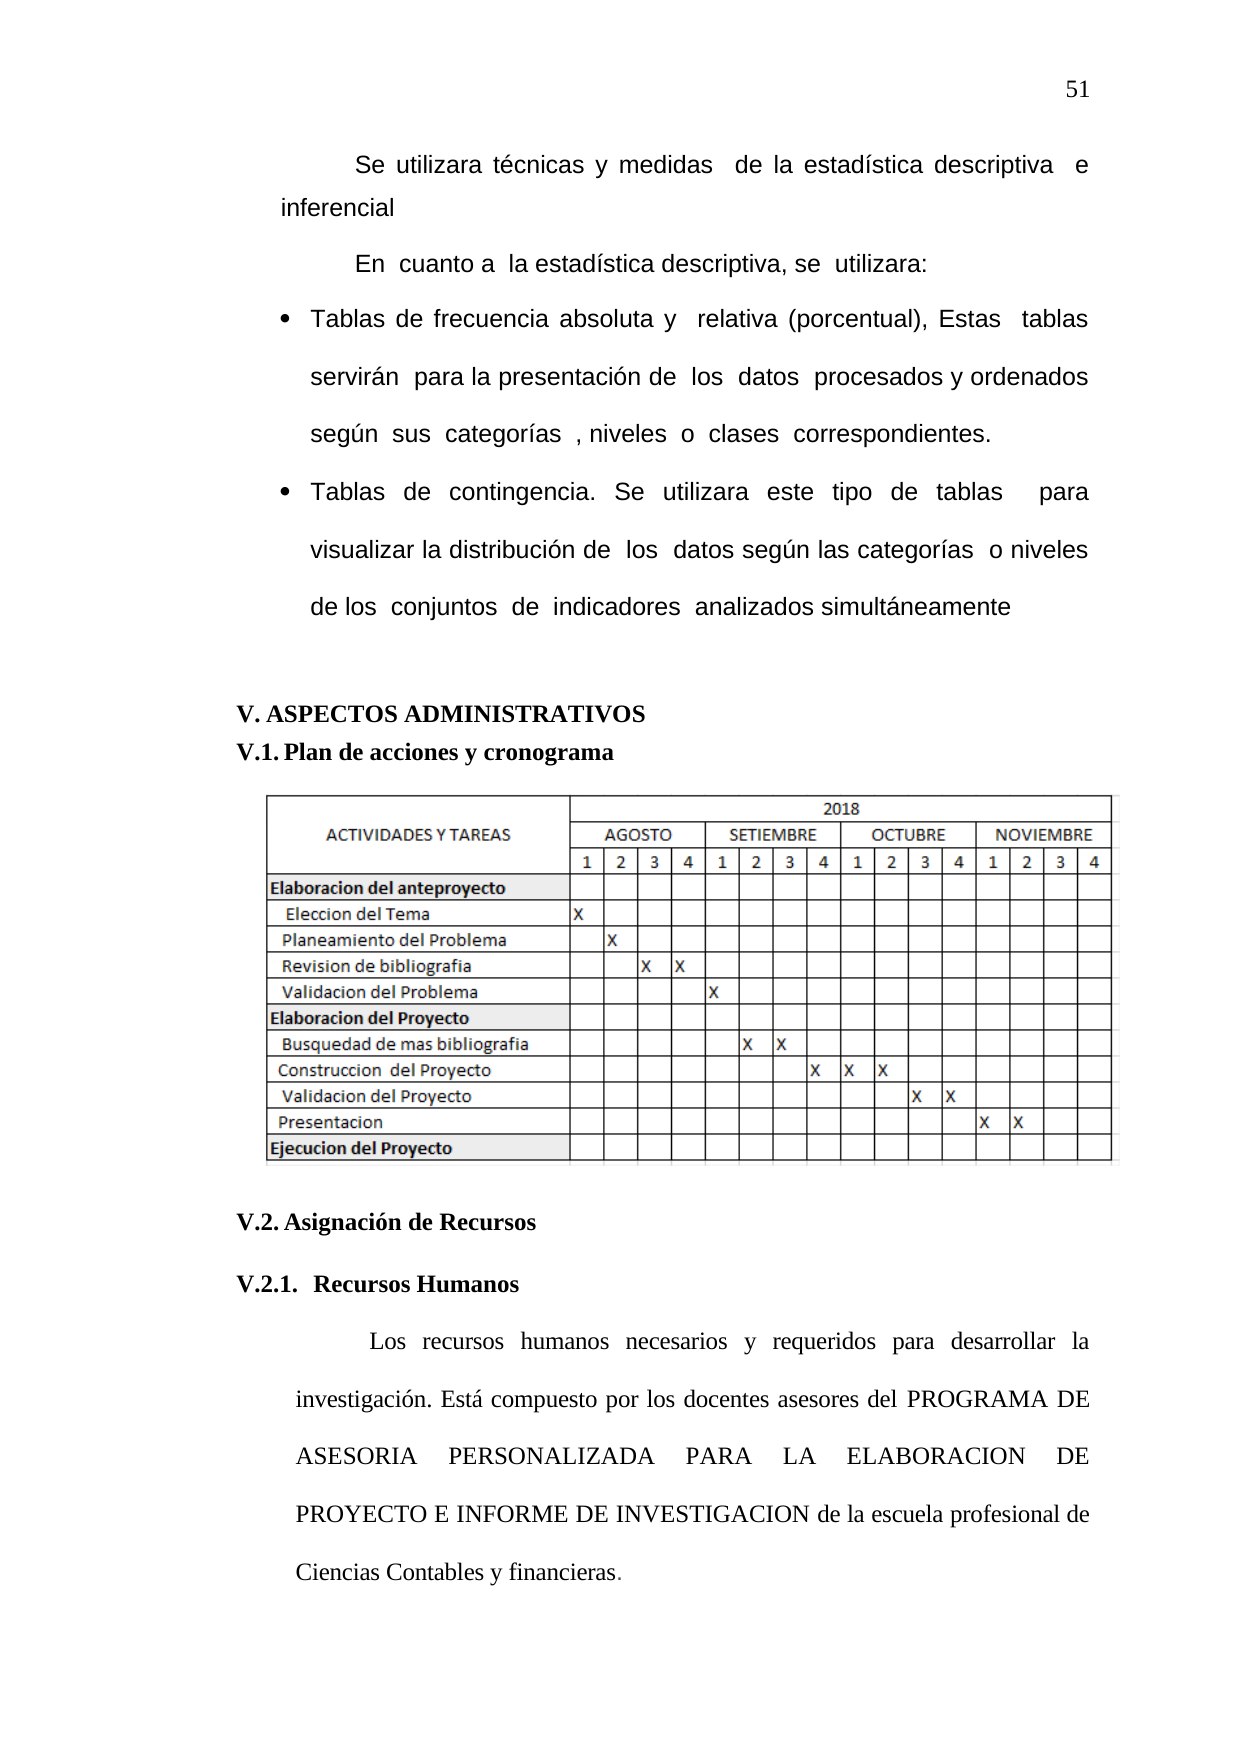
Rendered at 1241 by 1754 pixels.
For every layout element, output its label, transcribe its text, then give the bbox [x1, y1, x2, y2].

text Se utilizara técnicas y medidas de la estadística descriptiva e inferencial [281, 150, 1090, 222]
subtitle Asignación de Recursos [236, 1207, 1090, 1236]
text En cuanto a la estadística descriptiva, se utilizara: [281, 249, 1090, 277]
subtitle ASPECTOS ADMINISTRATIVOS [236, 699, 1090, 728]
subtitle Recursos Humanos [236, 1269, 1090, 1298]
subtitle Plan de acciones y cronograma [236, 737, 1090, 766]
text Los recursos humanos necesarios y requeridos para desarrollar la investigación. Está compuesto por los docentes asesores del PROGRAMA DE ASESORIA PERSONALIZADA PARA LA ELABORACION DE PROYECTO E INFORME DE INVESTIGACION de la escuela profesional de Ciencias Contables y financieras. [295, 1326, 1090, 1585]
list Tablas de contingencia. Se utilizara este tipo de tablas para visualizar la distribución de los datos según las categorías o niveles de los conjuntos de indicadores analizados simultáneamente [281, 477, 1090, 621]
picture [265, 794, 1120, 1166]
list Tablas de frecuencia absoluta y relativa (porcentual), Estas tablas servirán para la presentación de los datos procesados y ordenados según sus categorías , niveles o clases correspondientes. [281, 304, 1090, 448]
